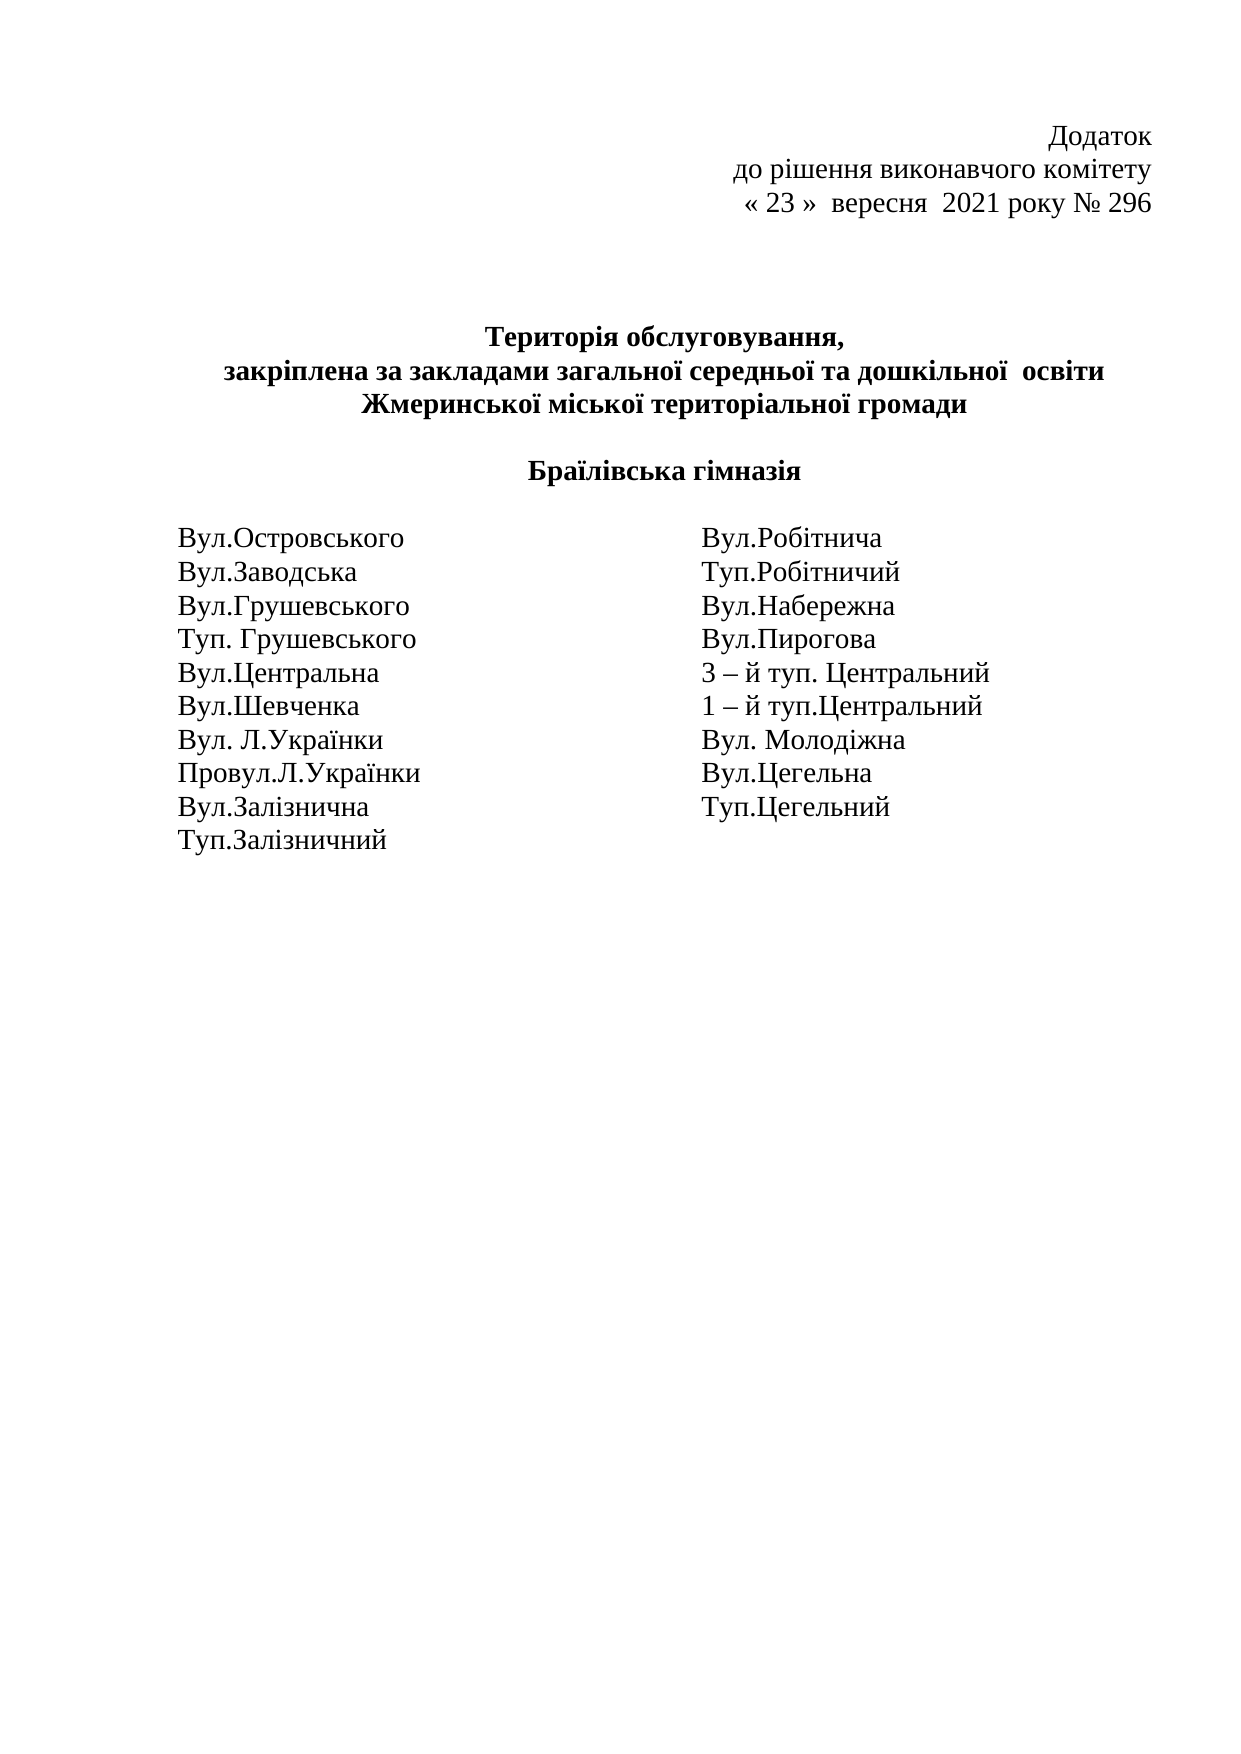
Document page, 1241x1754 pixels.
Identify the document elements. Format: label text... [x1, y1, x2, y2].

text Вул.Набережна Вул.Пирогова [701, 588, 1152, 655]
text Вул. Л.Українки Провул.Л.Українки [177, 722, 627, 789]
text Вул.Робітнича Туп.Робітничий [701, 521, 1152, 588]
text Вул.Островського Вул.Заводська [177, 521, 627, 588]
text Вул.Центральна Вул.Шевченка [177, 655, 627, 722]
text « 23 » вересня 2021 року № 296 [177, 185, 1152, 219]
text Вул.Залізнична Туп.Залізничний [177, 789, 627, 856]
text Жмеринської міської територіальної громади [177, 386, 1152, 420]
text Додаток [177, 118, 1152, 152]
text 3 – й туп. Центральний 1 – й туп.Центральний [701, 655, 1152, 722]
text Територія обслуговування, [177, 319, 1152, 353]
text Вул. Молодіжна Вул.Цегельна [701, 722, 1152, 789]
text до рішення виконавчого комітету [177, 152, 1152, 185]
text Браїлівська гімназія [177, 453, 1152, 487]
text Вул.Грушевського Туп. Грушевського [177, 588, 627, 655]
text Туп.Цегельний [701, 789, 1152, 822]
text закріплена за закладами загальної середньої та дошкільної освіти [177, 353, 1152, 386]
